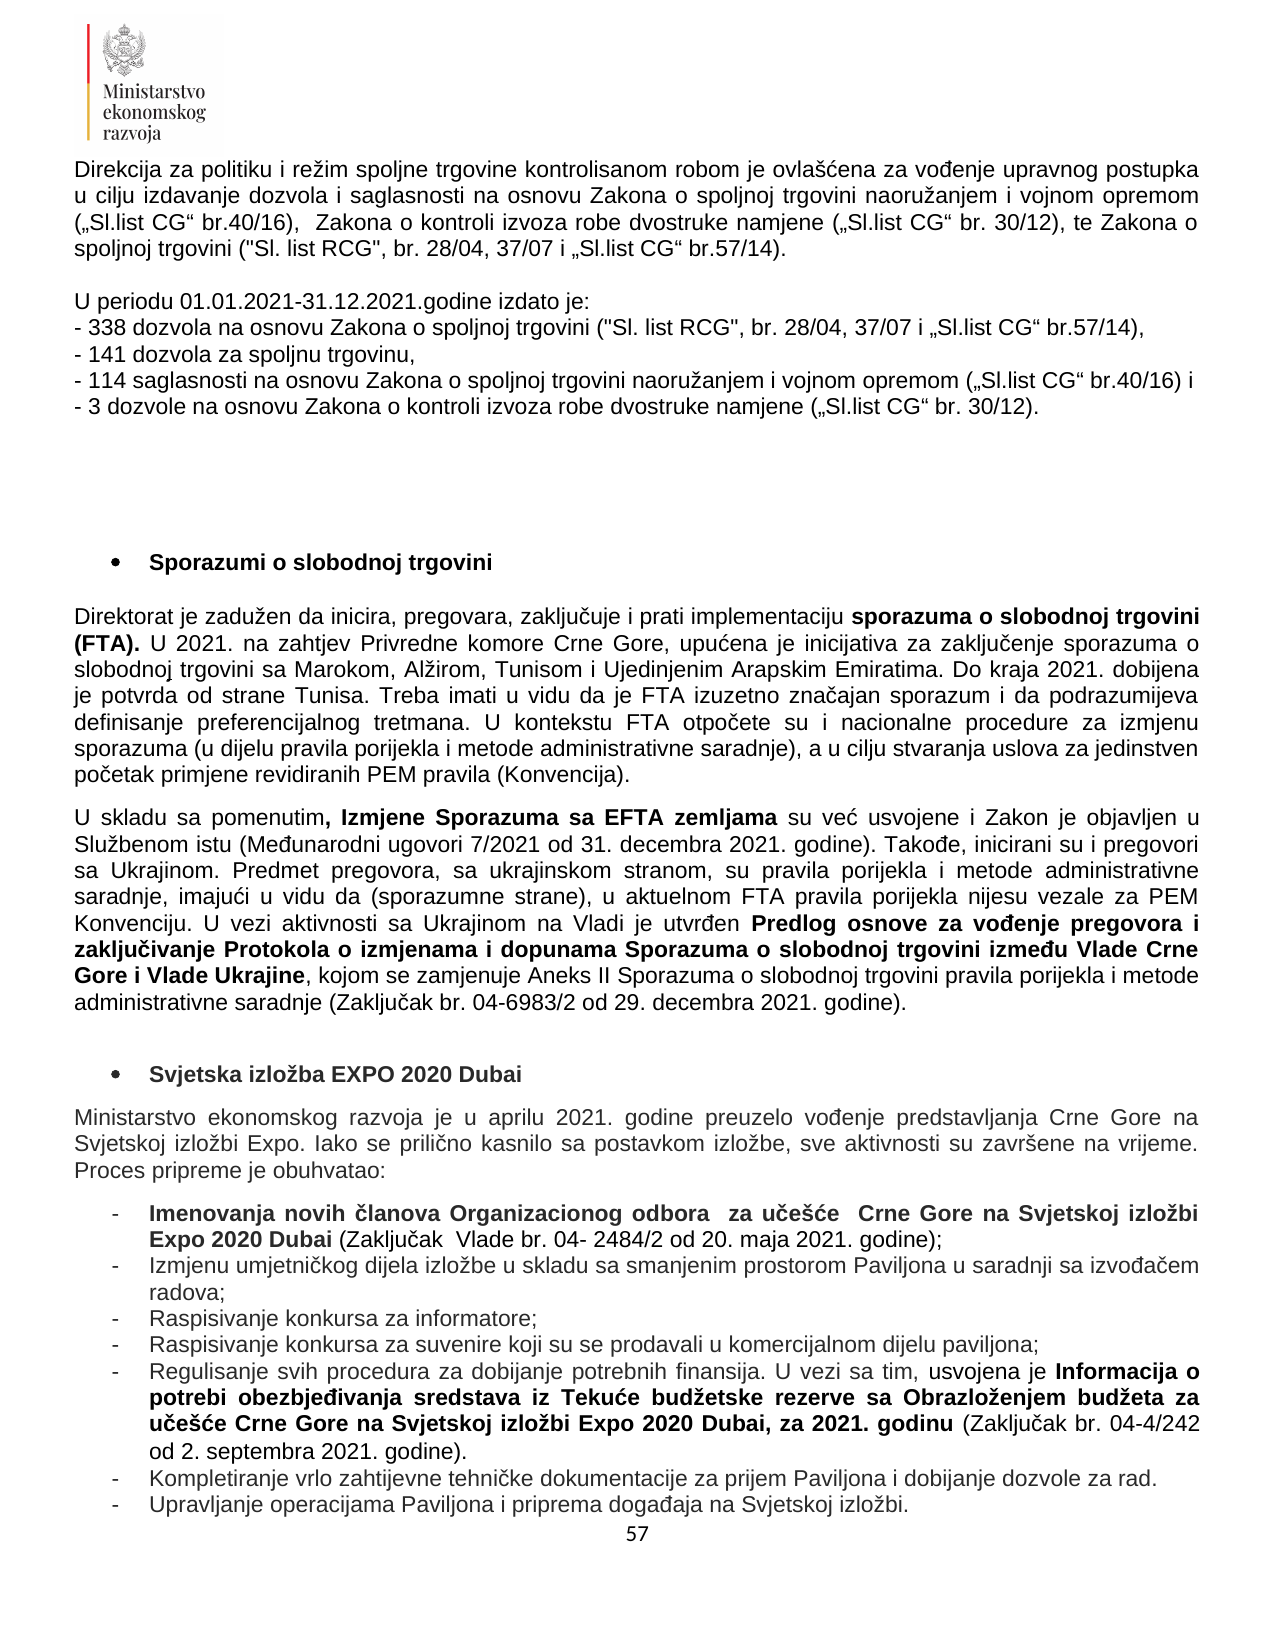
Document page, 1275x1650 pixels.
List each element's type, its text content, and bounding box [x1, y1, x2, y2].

text - 114 saglasnosti na osnovu Zakona o spoljnoj trgovini naoružanjem i vojnom opremom („Sl.list CG“ br.40/16) i [74, 367, 1200, 393]
list Raspisivanje konkursa za suvenire koji su se prodavali u komercijalnom dijelu paviljona; [111, 1331, 1200, 1358]
list Upravljanje operacijama Paviljona i priprema događaja na Svjetskoj izložbi. [111, 1491, 1200, 1517]
list Imenovanja novih članova Organizacionog odbora za učešće Crne Gore na Svjetskoj izložbi Expo 2020 Dubai (Zaključak Vlade br. 04- 2484/2 od 20. maja 2021. godine); [111, 1199, 1200, 1252]
list Regulisanje svih procedura za dobijanje potrebnih finansija. U vezi sa tim, usvojena je Informacija o potrebi obezbjeđivanja sredstava iz Tekuće budžetske rezerve sa Obrazloženjem budžeta za učešće Crne Gore na Svjetskoj izložbi Expo 2020 Dubai, za 2021. godinu (Zaključak br. 04-4/242 od 2. septembra 2021. godine). [111, 1358, 1200, 1465]
text - 141 dozvola za spoljnu trgovinu, [74, 341, 1200, 367]
text - 3 dozvole na osnovu Zakona o kontroli izvoza robe dvostruke namjene („Sl.list CG“ br. 30/12). [74, 393, 1200, 420]
list Raspisivanje konkursa za informatore; [111, 1305, 1200, 1331]
list Kompletiranje vrlo zahtijevne tehničke dokumentacije za prijem Paviljona i dobijanje dozvole za rad. [111, 1465, 1200, 1491]
text Ministarstvo ekonomskog razvoja je u aprilu 2021. godine preuzelo vođenje predstavljanja Crne Gore na Svjetskoj izložbi Expo. Iako se prilično kasnilo sa postavkom izložbe, sve aktivnosti su završene na vrijeme. Proces pripreme je obuhvatao: [74, 1104, 1200, 1183]
text U periodu 01.01.2021-31.12.2021.godine izdato je: [74, 288, 1200, 314]
text U skladu sa pomenutim, Izmjene Sporazuma sa EFTA zemljama su već usvojene i Zakon je objavljen u Službenom istu (Međunarodni ugovori 7/2021 od 31. decembra 2021. godine). Takođe, inicirani su i pregovori sa Ukrajinom. Predmet pregovora, sa ukrajinskom stranom, su pravila porijekla i metode administrativne saradnje, imajući u vidu da (sporazumne strane), u aktuelnom FTA pravila porijekla nijesu vezale za PEM Konvenciju. U vezi aktivnosti sa Ukrajinom na Vladi je utvrđen Predlog osnove za vođenje pregovora i zaključivanje Protokola o izmjenama i dopunama Sporazuma o slobodnoj trgovini između Vlade Crne Gore i Vlade Ukrajine, kojom se zamjenuje Aneks II Sporazuma o slobodnoj trgovini pravila porijekla i metode administrativne saradnje (Zaključak br. 04-6983/2 od 29. decembra 2021. godine). [74, 804, 1200, 1015]
list Sporazumi o slobodnoj trgovini [111, 549, 1200, 575]
text Direkcija za politiku i režim spoljne trgovine kontrolisanom robom je ovlašćena za vođenje upravnog postupka u cilju izdavanje dozvola i saglasnosti na osnovu Zakona o spoljnoj trgovini naoružanjem i vojnom opremom („Sl.list CG“ br.40/16), Zakona o kontroli izvoza robe dvostruke namjene („Sl.list CG“ br. 30/12), te Zakona o spoljnoj trgovini ("Sl. list RCG", br. 28/04, 37/07 i „Sl.list CG“ br.57/14). [74, 156, 1200, 262]
list Svjetska izložba EXPO 2020 Dubai [111, 1061, 1200, 1087]
picture [73, 14, 224, 157]
text Direktorat je zadužen da inicira, pregovara, zaključuje i prati implementaciju sporazuma o slobodnoj trgovini (FTA). U 2021. na zahtjev Privredne komore Crne Gore, upućena je inicijativa za zaključenje sporazuma o slobodnoj trgovini sa Marokom, Alžirom, Tunisom i Ujedinjenim Arapskim Emiratima. Do kraja 2021. dobijena je potvrda od strane Tunisa. Treba imati u vidu da je FTA izuzetno značajan sporazum i da podrazumijeva definisanje preferencijalnog tretmana. U kontekstu FTA otpočete su i nacionalne procedure za izmjenu sporazuma (u dijelu pravila porijekla i metode administrativne saradnje), a u cilju stvaranja uslova za jedinstven početak primjene revidiranih PEM pravila (Konvencija). [74, 603, 1200, 788]
text - 338 dozvola na osnovu Zakona o spoljnoj trgovini ("Sl. list RCG", br. 28/04, 37/07 i „Sl.list CG“ br.57/14), [74, 314, 1200, 341]
list Izmjenu umjetničkog dijela izložbe u skladu sa smanjenim prostorom Paviljona u saradnji sa izvođačem radova; [111, 1252, 1200, 1305]
